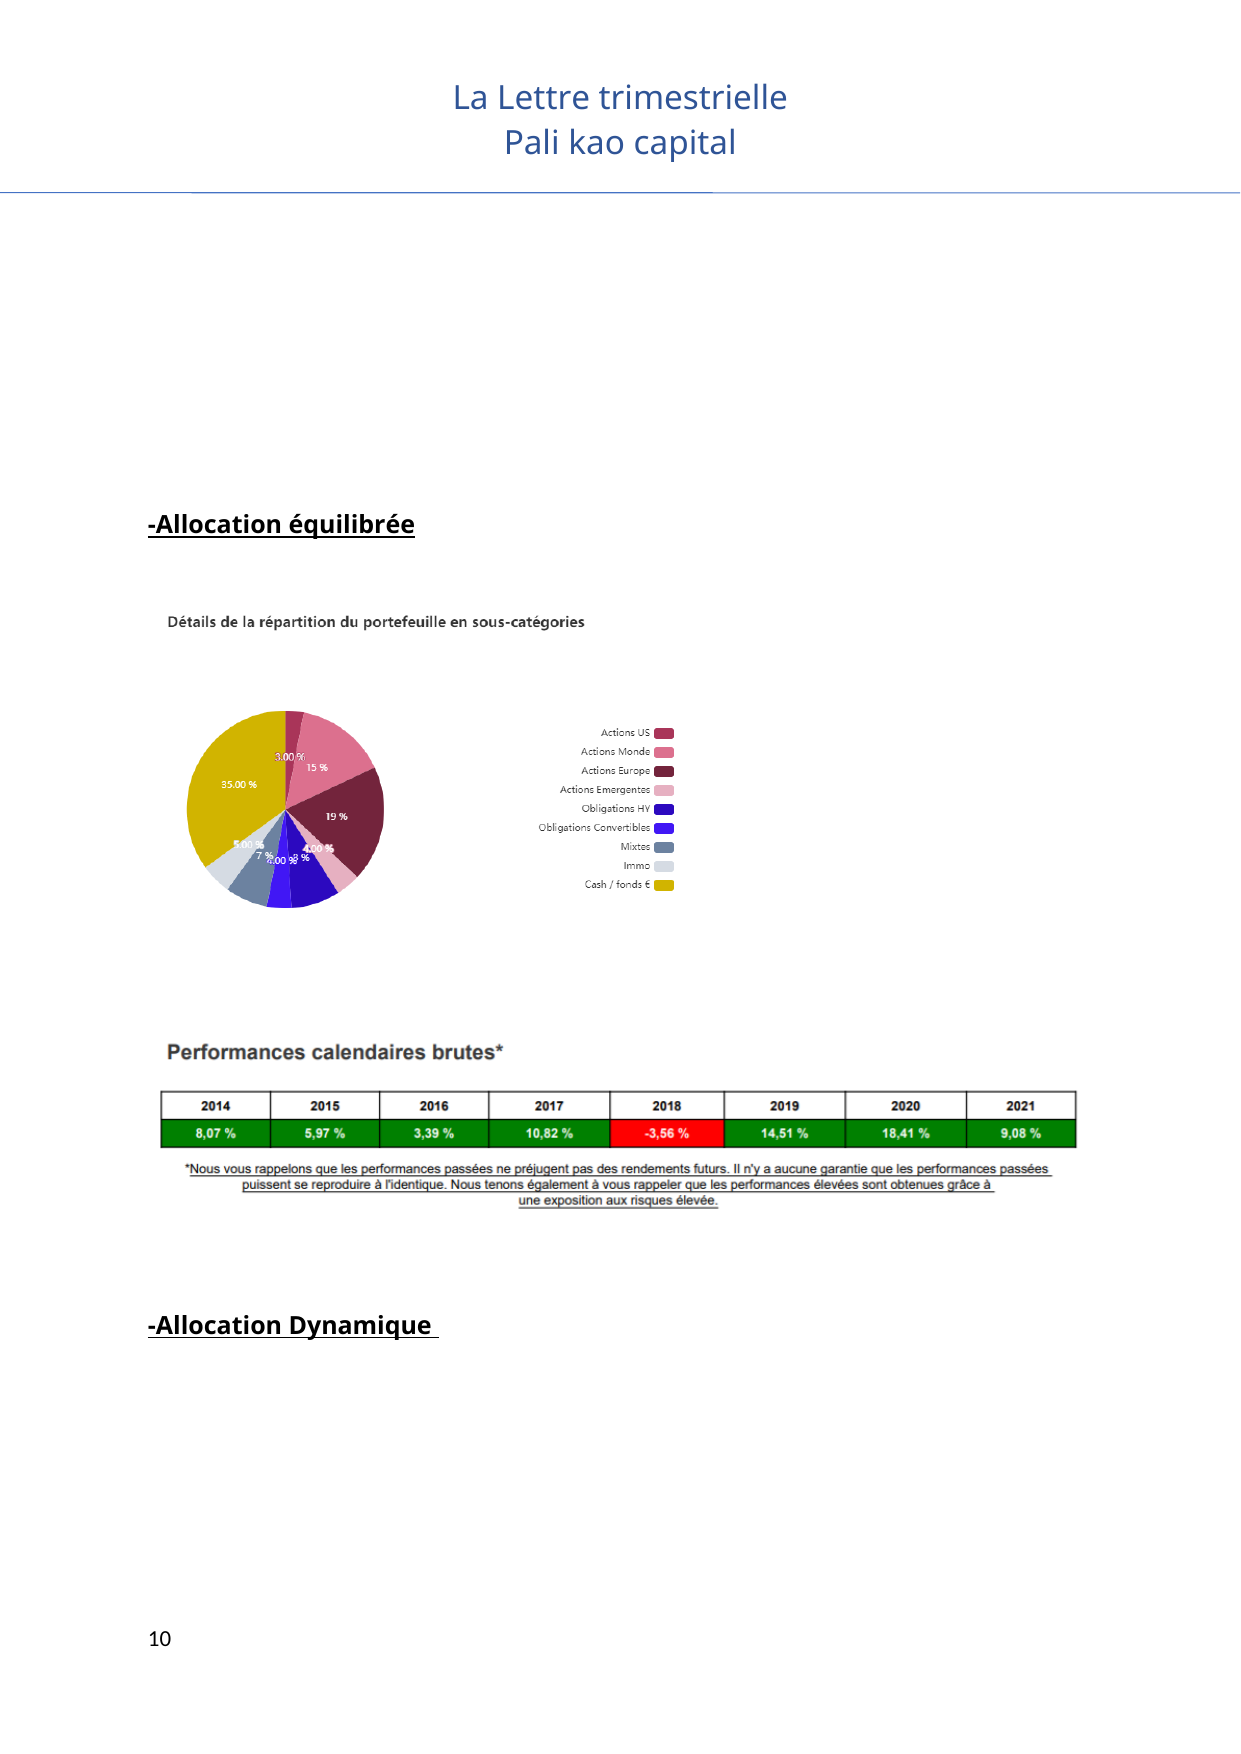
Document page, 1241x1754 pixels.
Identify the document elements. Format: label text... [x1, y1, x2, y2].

picture [147, 1030, 1093, 1236]
text -Allocation équilibrée [148, 507, 1093, 541]
picture [147, 611, 683, 911]
text -Allocation Dynamique [148, 1308, 1093, 1342]
